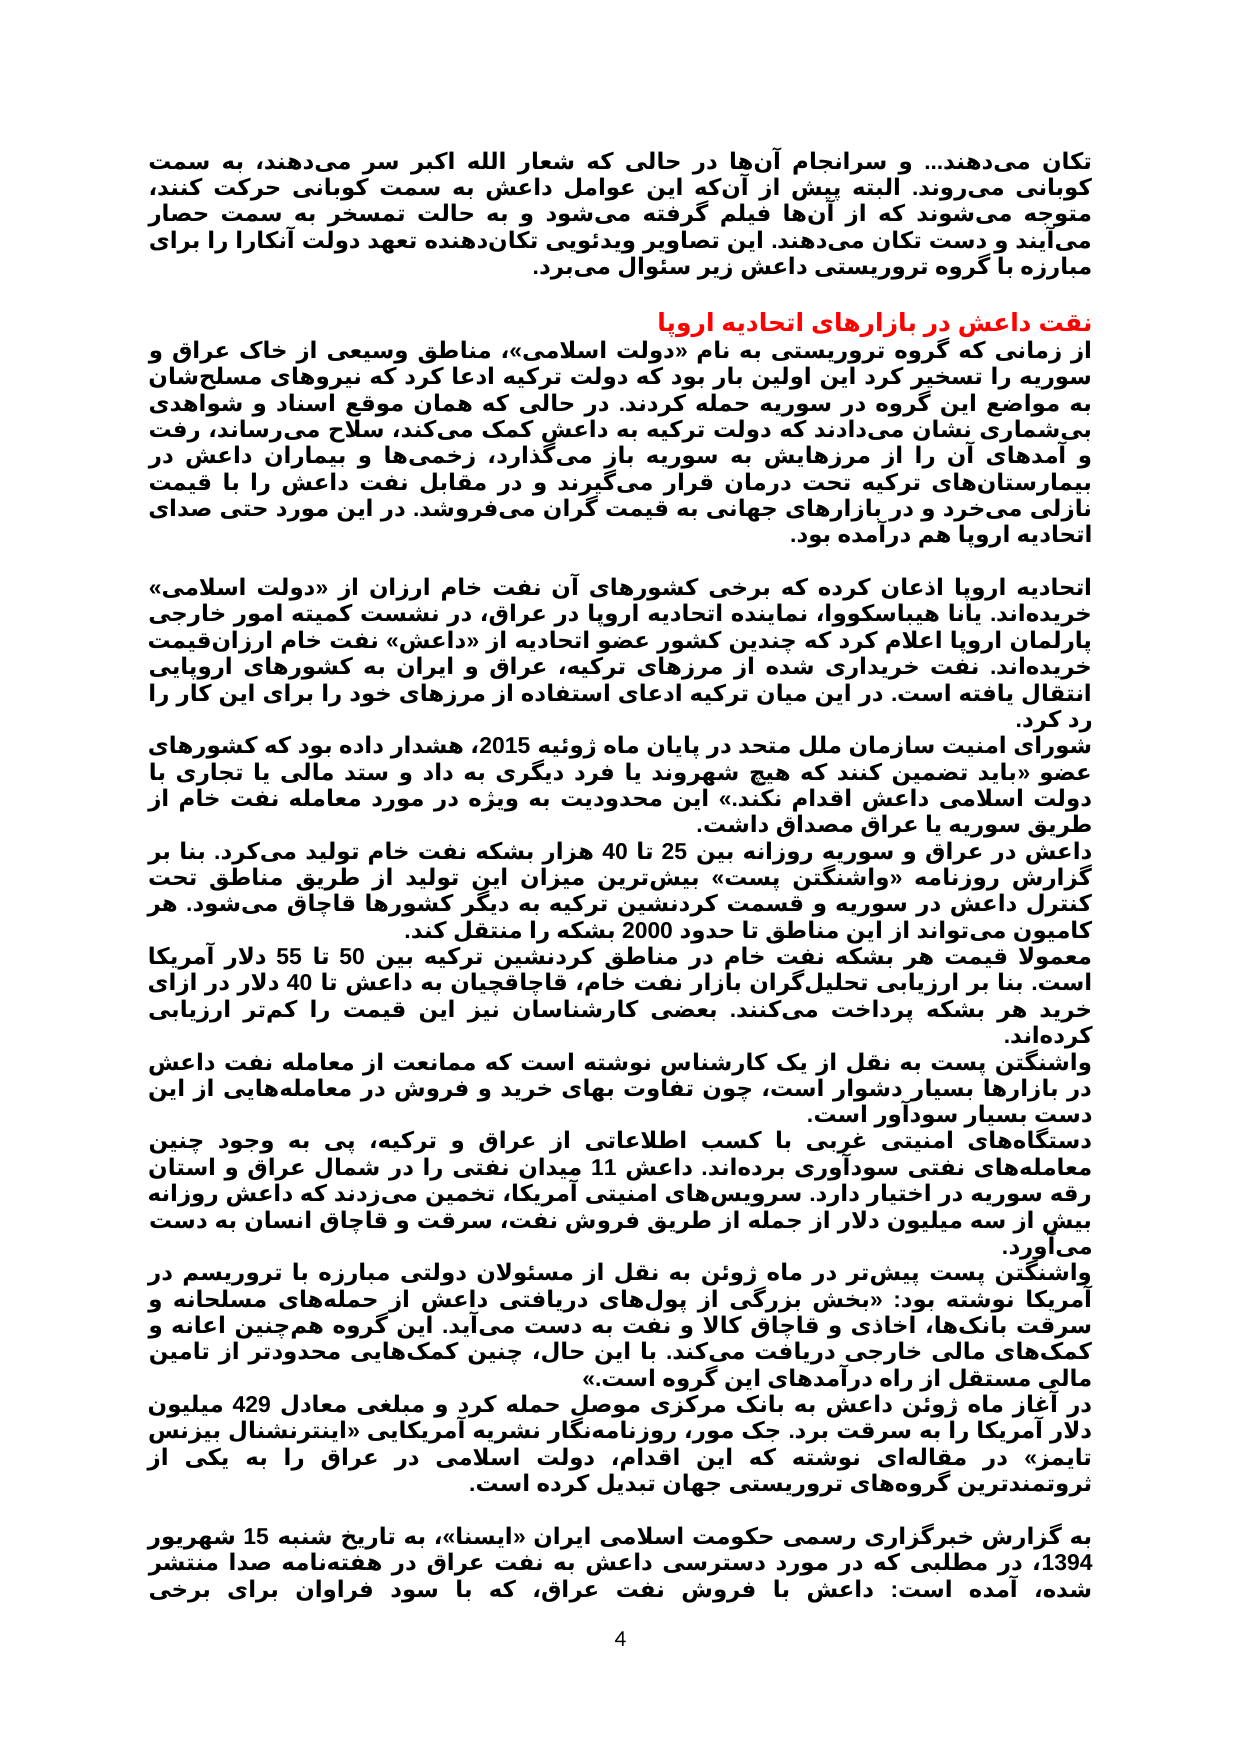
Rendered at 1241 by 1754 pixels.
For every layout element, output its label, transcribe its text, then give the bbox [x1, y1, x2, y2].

text واشنگتن پست پیش‌تر در ماه ژوئن به نقل از مسئولان دولتی مبارزه با تروریسم در آمریکا نوشته بود: «بخش بزرگی از پول‌های دریافتی داعش از حمله‌های مسلحانه و سرقت بانک‌ها، اخاذی و قاچاق کالا و نفت به دست می‌آید. این گروه هم‌چنین اعانه و کمک‌های مالی خارجی دریافت می‌کند. با این حال، چنین کمک‌هایی محدودتر از تامین مالی مستقل از راه درآمدهای این گروه است.» [148, 1259, 1093, 1391]
text واشنگتن‌ پست به نقل از یک کارشناس نوشته است که ممانعت از معامله نفت داعش در بازارها بسیار دشوار است، چون تفاوت‌ بهای خرید و فروش در معامله‌هایی از این دست بسیار سودآور است. [148, 1048, 1093, 1127]
text معمولا قیمت هر بشکه نفت خام در مناطق کردنشین ترکیه بین 50 تا 55 دلار آمریکا است. بنا بر ارزیابی تحلیل‌گران بازار نفت خام، قاچاقچیان به داعش تا 40 دلار در ازای خرید هر بشکه پرداخت می‌کنند. بعضی کارشناسان نیز این قیمت را کم‌تر ارزیابی کرده‌اند. [148, 943, 1093, 1048]
text نقت داعش در بازارهای اتحادیه اروپا [148, 308, 1093, 337]
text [148, 1523, 1093, 1602]
text اتحادیه اروپا اذعان کرده که برخی کشورهای آن نفت خام ارزان از «دولت اسلامی» خریده‌اند. یانا هیباسکووا، نماینده اتحادیه اروپا در عراق، در نشست کمیته امور خارجی پارلمان اروپا اعلام کرد که چندین کشور عضو اتحادیه از «داعش» نفت خام ارزان‌قیمت خریده‌اند. نفت خریداری شده از مرزهای ترکیه، عراق و ایران به کشورهای اروپایی انتقال یافته است. در این میان ترکیه ادعای استفاده از مرزهای خود را برای این کار را رد کرد. [148, 574, 1093, 732]
text دستگاه‌های امنیتی غربی با کسب اطلاعاتی از عراق و ترکیه، پی به وجود چنین معامله‌های نفتی سودآوری برده‌اند. داعش 11 میدان نفتی را در شمال عراق و استان رقه سوریه در اختیار دارد. سرویس‌های امنیتی آمریکا، تخمین می‌زدند که داعش روزانه بیش از سه میلیون دلار از جمله از طریق فروش نفت، سرقت و قاچاق انسان به دست می‌آورد. [148, 1127, 1093, 1259]
text از زمانی که گروه تروریستی به نام «دولت اسلامی»، مناطق وسیعی از خاک عراق و سوریه را تسخیر کرد این اولین بار بود که دولت ترکیه ادعا کرد که نیروهای مسلح‌شان به مواضع این گروه در سوریه حمله کردند. در حالی که همان موقع اسناد و شواهدی بی‌شماری نشان می‌دادند که دولت ترکیه به داعش کمک می‌کند، سلاح می‌رساند، رفت و آمدهای آن را از مرزهایش به سوریه باز می‌گذارد، زخمی‌ها و بیماران داعش در بیمارستان‌های ترکیه تحت درمان قرار می‌گیرند و در مقابل نفت داعش را با قیمت نازلی می‌خرد و در بازارهای جهانی به قیمت گران می‌فروشد. در این مورد حتی صدای اتحادیه اروپا هم درآمده بود. [148, 337, 1093, 548]
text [148, 148, 1093, 279]
text شورای امنیت سازمان ملل متحد در پایان ماه ژوئیه 2015، هشدار داده بود که کشورهای عضو «باید تضمین کنند که هیچ شهروند یا فرد دیگری به داد و ستد مالی یا تجاری با دولت اسلامی داعش اقدام نکند.» این محدودیت به ویژه در مورد معامله نفت خام از طریق سوریه یا عراق مصداق داشت. [148, 732, 1093, 838]
text داعش در عراق و سوریه روزانه بین 25 تا 40 هزار بشکه نفت خام تولید می‌کرد. بنا بر گزارش‌ روزنامه «واشنگتن پست» بیش‌ترین میزان این تولید از طریق مناطق تحت کنترل داعش در سوریه و قسمت کردنشین ترکیه به دیگر کشورها قاچاق می‌شود. هر کامیون می‌تواند از این مناطق تا حدود 2000 بشکه را منتقل کند. [148, 838, 1093, 943]
text در آغاز ماه ژوئن داعش به بانک مرکزی موصل حمله کرد و مبلغی معادل 429 میلیون دلار آمریکا را به سرقت برد. جک مور، روزنامه‌نگار نشریه آمریکایی «اینترنشنال بیزنس تایمز» در مقاله‌ای نوشته که این اقدام، دولت اسلامی در عراق را به یکی از ثروتمندترین گروه‌های تروریستی جهان تبدیل کرده است. [148, 1391, 1093, 1496]
